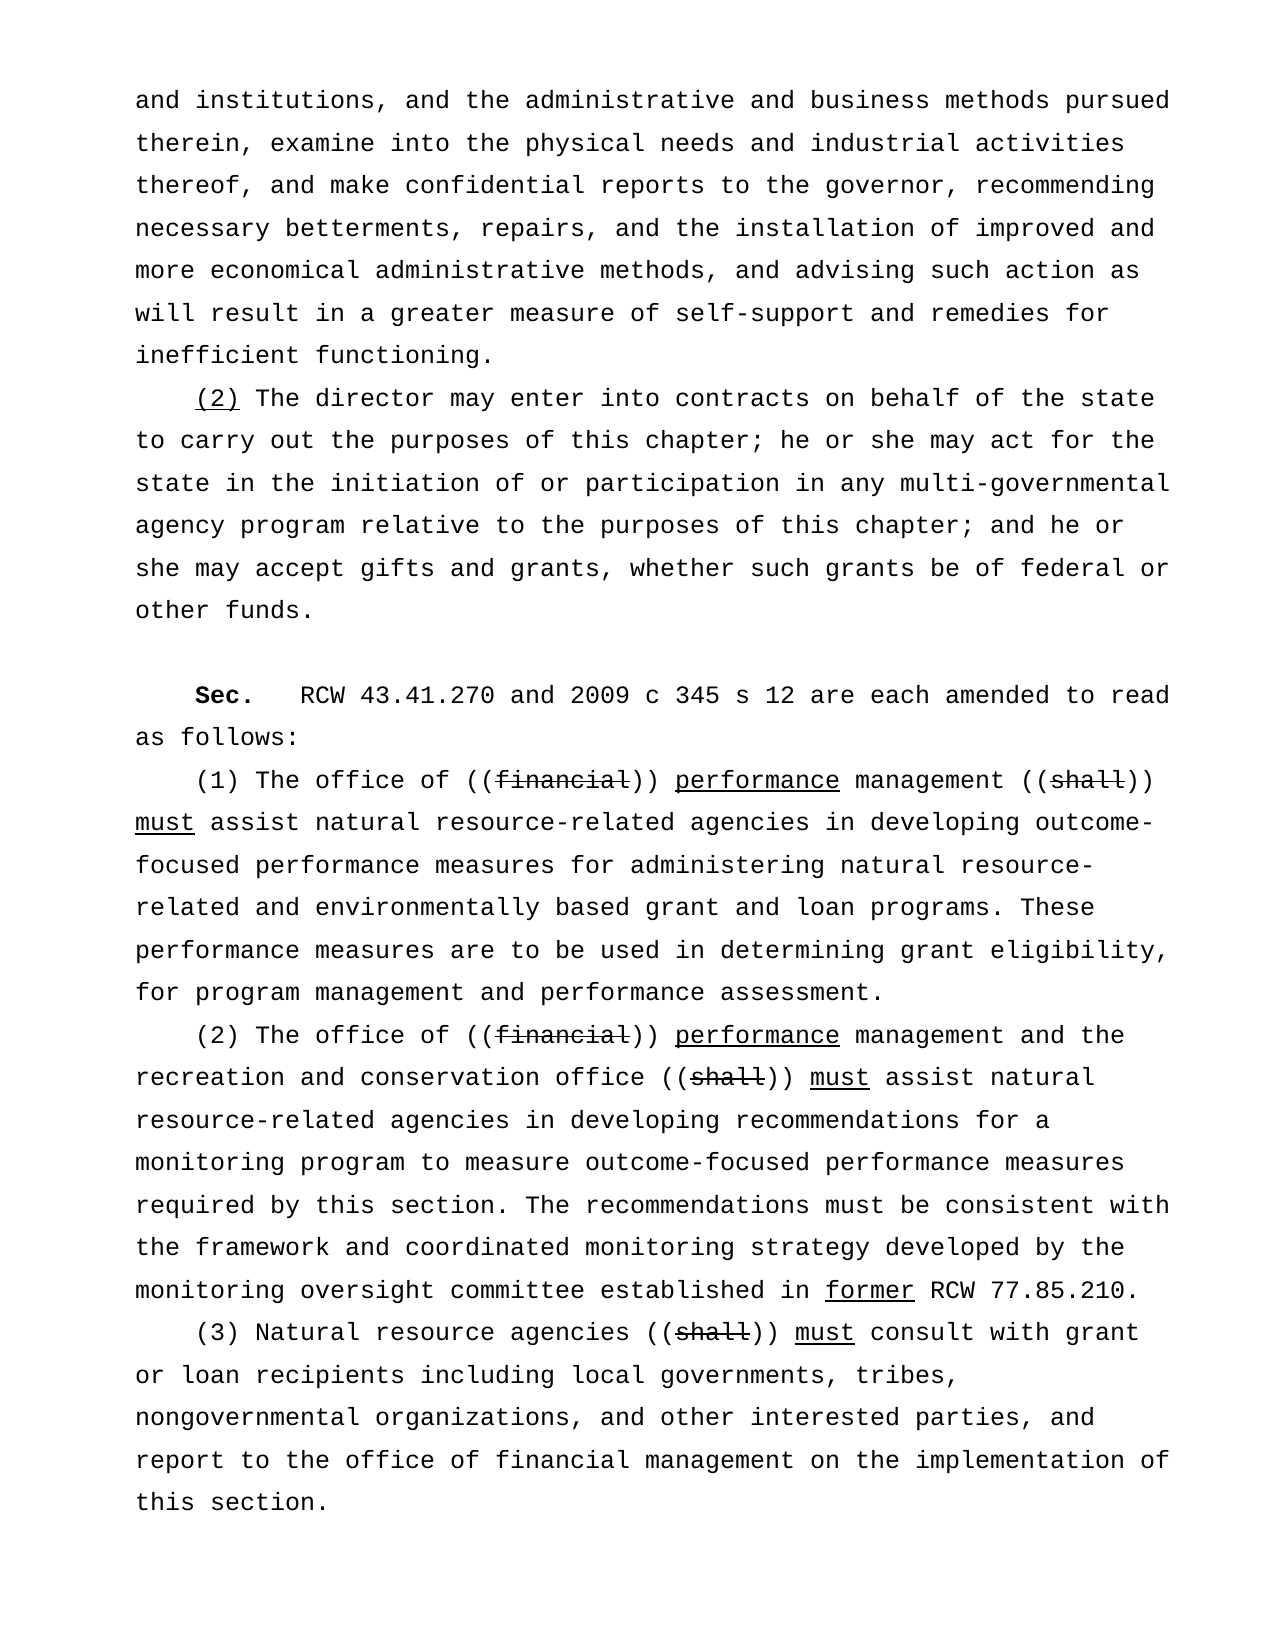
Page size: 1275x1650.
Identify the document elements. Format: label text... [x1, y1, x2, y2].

text Sec. RCW 43.41.270 and 2009 c 345 s 12 are each amended to read as follows: [135, 669, 1170, 754]
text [135, 75, 1170, 372]
text (2) The director may enter into contracts on behalf of the state to carry out the purposes of this chapter; he or she may act for the state in the initiation of or participation in any multi-governmental agency program relative to the purposes of this chapter; and he or she may accept gifts and grants, whether such grants be of federal or other funds. [135, 372, 1170, 627]
text (1) The office of ((financial)) performance management ((shall)) must assist natural resource-related agencies in developing outcome-focused performance measures for administering natural resource-related and environmentally based grant and loan programs. These performance measures are to be used in determining grant eligibility, for program management and performance assessment. [135, 754, 1170, 1009]
text (3) Natural resource agencies ((shall)) must consult with grant or loan recipients including local governments, tribes, nongovernmental organizations, and other interested parties, and report to the office of financial management on the implementation of this section. [135, 1307, 1170, 1519]
text (2) The office of ((financial)) performance management and the recreation and conservation office ((shall)) must assist natural resource-related agencies in developing recommendations for a monitoring program to measure outcome-focused performance measures required by this section. The recommendations must be consistent with the framework and coordinated monitoring strategy developed by the monitoring oversight committee established in former RCW 77.85.210. [135, 1009, 1170, 1307]
